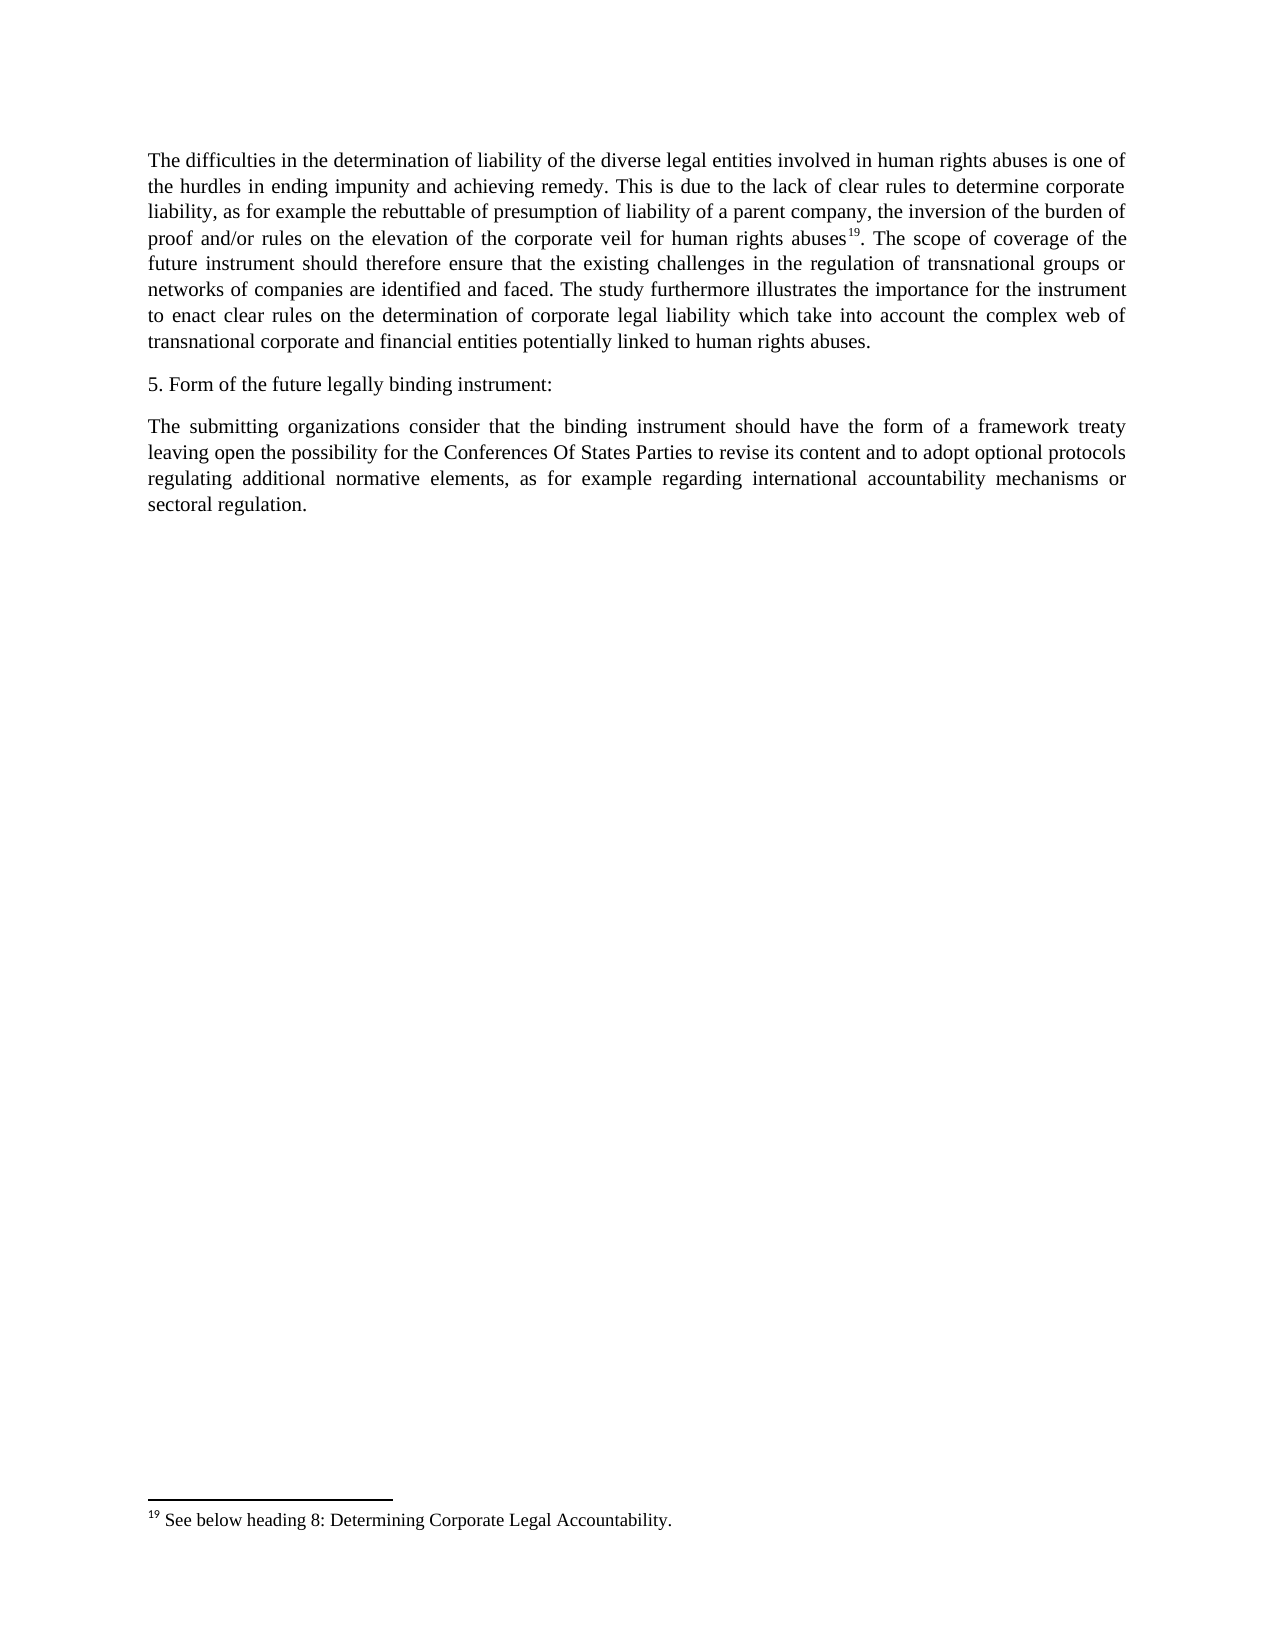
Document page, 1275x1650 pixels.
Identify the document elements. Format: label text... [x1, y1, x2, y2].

text 5. Form of the future legally binding instrument: [148, 372, 1127, 396]
text The submitting organizations consider that the binding instrument should have the form of a framework treaty leaving open the possibility for the Conferences Of States Parties to revise its content and to adopt optional protocols regulating additional normative elements, as for example regarding international accountability mechanisms or sectoral regulation. [148, 414, 1127, 516]
text The difficulties in the determination of liability of the diverse legal entities involved in human rights abuses is one of the hurdles in ending impunity and achieving remedy. This is due to the lack of clear rules to determine corporate liability, as for example the rebuttable of presumption of liability of a parent company, the inversion of the burden of proof and/or rules on the elevation of the corporate veil for human rights abuses. The scope of coverage of the future instrument should therefore ensure that the existing challenges in the regulation of transnational groups or networks of companies are identified and faced. The study furthermore illustrates the importance for the instrument to enact clear rules on the determination of corporate legal liability which take into account the complex web of transnational corporate and financial entities potentially linked to human rights abuses. [148, 148, 1127, 353]
